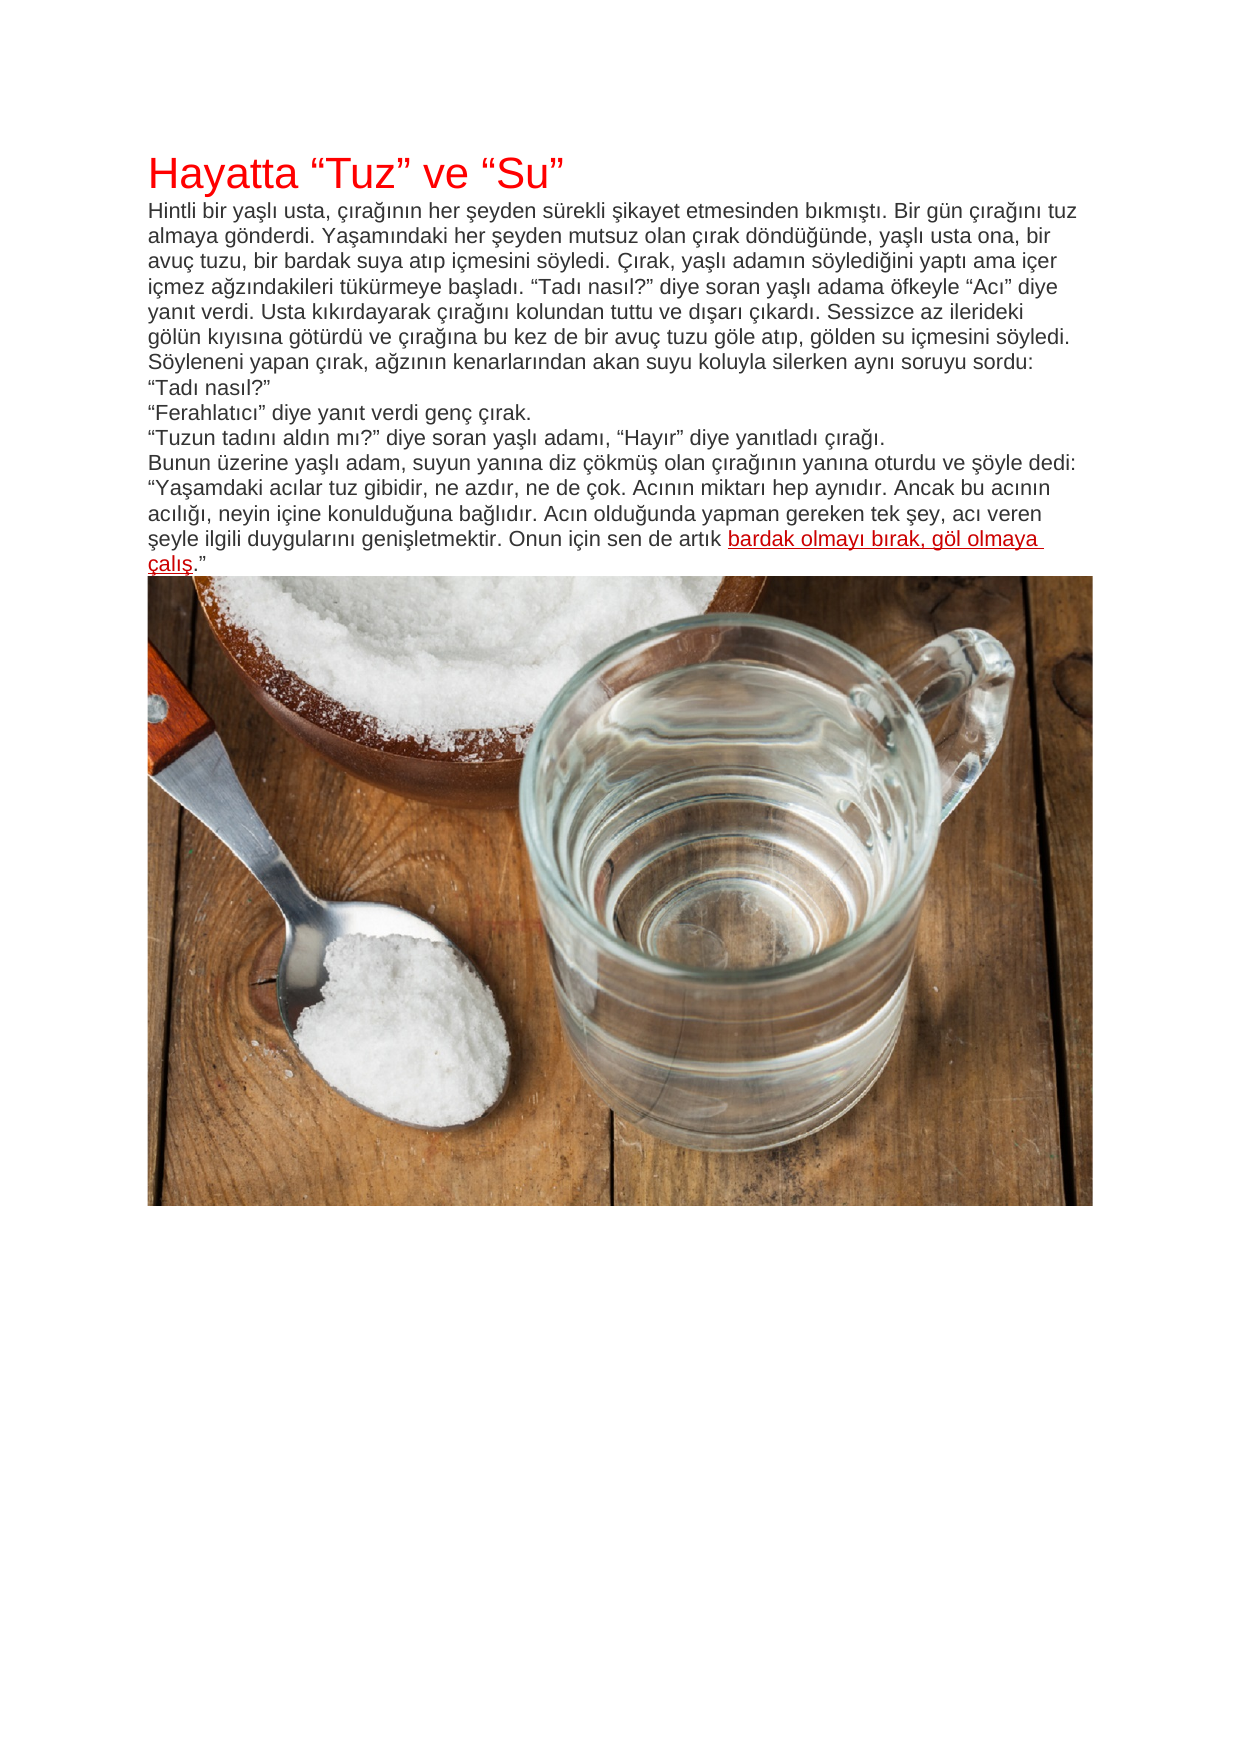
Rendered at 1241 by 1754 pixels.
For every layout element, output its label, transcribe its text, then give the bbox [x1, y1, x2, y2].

text Söyleneni yapan çırak, ağzının kenarlarından akan suyu koluyla silerken aynı soruyu sordu: [148, 349, 1093, 374]
text Hayatta “Tuz” ve “Su” [148, 148, 1093, 198]
text “Tadı nasıl?” “Ferahlatıcı” diye yanıt verdi genç çırak. “Tuzun tadını aldın mı?” diye soran yaşlı adamı, “Hayır” diye yanıtladı çırağı. [148, 374, 1093, 450]
picture [147, 576, 1093, 1206]
text “Yaşamdaki acılar tuz gibidir, ne azdır, ne de çok. Acının miktarı hep aynıdır. Ancak bu acının acılığı, neyin içine konulduğuna bağlıdır. Acın olduğunda yapman gereken tek şey, acı veren şeyle ilgili duygularını genişletmektir. Onun için sen de artık bardak olmayı bırak, göl olmaya çalış.” [148, 475, 1093, 576]
text Bunun üzerine yaşlı adam, suyun yanına diz çökmüş olan çırağının yanına oturdu ve şöyle dedi: [148, 450, 1093, 475]
text Hintli bir yaşlı usta, çırağının her şeyden sürekli şikayet etmesinden bıkmıştı. Bir gün çırağını tuz almaya gönderdi. Yaşamındaki her şeyden mutsuz olan çırak döndüğünde, yaşlı usta ona, bir avuç tuzu, bir bardak suya atıp içmesini söyledi. Çırak, yaşlı adamın söylediğini yaptı ama içer içmez ağzındakileri tükürmeye başladı. “Tadı nasıl?” diye soran yaşlı adama öfkeyle “Acı” diye yanıt verdi. Usta kıkırdayarak çırağını kolundan tuttu ve dışarı çıkardı. Sessizce az ilerideki gölün kıyısına götürdü ve çırağına bu kez de bir avuç tuzu göle atıp, gölden su içmesini söyledi. [148, 198, 1093, 349]
